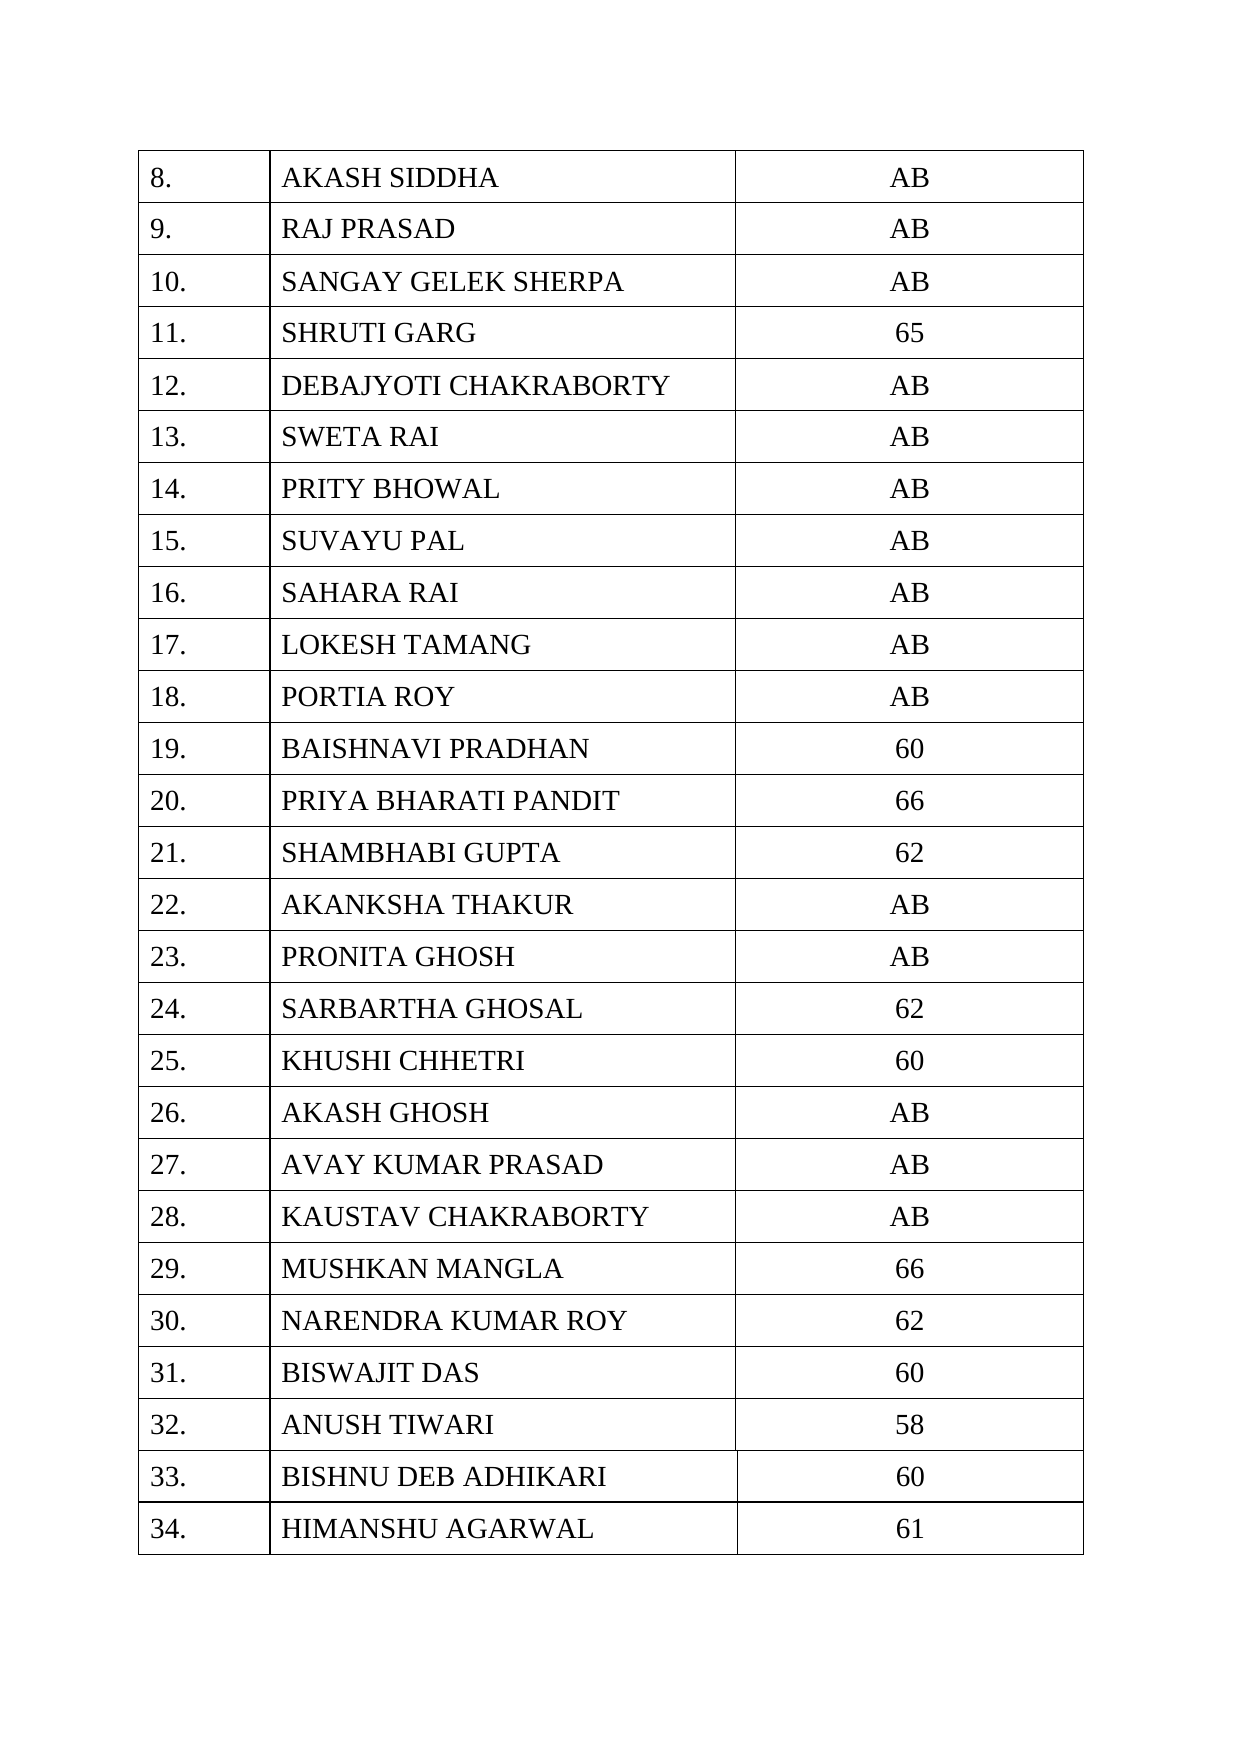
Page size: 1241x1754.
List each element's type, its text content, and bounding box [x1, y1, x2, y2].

table_cell AB [736, 203, 1083, 254]
table_cell SANGAY GELEK SHERPA [271, 255, 735, 306]
table_cell 8. [139, 151, 269, 202]
table_cell 61 [738, 1503, 1083, 1553]
table_cell BAISHNAVI PRADHAN [271, 723, 735, 774]
table_cell AB [736, 671, 1083, 722]
table_cell BISHNU DEB ADHIKARI [271, 1451, 737, 1501]
table_cell AB [736, 151, 1083, 202]
table_cell AKASH SIDDHA [271, 151, 735, 202]
table_cell RAJ PRASAD [271, 203, 735, 254]
table_cell 25. [139, 1035, 269, 1086]
table_cell AB [736, 463, 1083, 514]
table_cell HIMANSHU AGARWAL [271, 1503, 737, 1553]
table_cell 27. [139, 1139, 269, 1189]
table_cell 13. [139, 411, 269, 462]
table_cell 12. [139, 359, 269, 410]
table_cell 32. [139, 1399, 269, 1449]
table_cell AKASH GHOSH [271, 1087, 735, 1138]
table_cell AKANKSHA THAKUR [271, 879, 735, 930]
table_cell ANUSH TIWARI [271, 1399, 735, 1449]
table_cell 11. [139, 307, 269, 358]
table_cell AB [736, 255, 1083, 306]
table_cell 30. [139, 1295, 269, 1346]
table_cell KHUSHI CHHETRI [271, 1035, 735, 1086]
table_cell LOKESH TAMANG [271, 619, 735, 670]
table_cell 14. [139, 463, 269, 514]
table_cell AB [736, 567, 1083, 618]
table_cell 29. [139, 1243, 269, 1293]
table_cell PRITY BHOWAL [271, 463, 735, 514]
table_cell 33. [139, 1451, 269, 1501]
table_cell AB [736, 411, 1083, 462]
table_cell 60 [736, 1035, 1083, 1086]
table_cell 34. [139, 1503, 269, 1553]
table_cell SHRUTI GARG [271, 307, 735, 358]
table_cell AB [736, 879, 1083, 930]
table_cell 66 [736, 775, 1083, 826]
table_cell 15. [139, 515, 269, 566]
table_cell AB [736, 359, 1083, 410]
table_cell AB [736, 931, 1083, 982]
table_cell SWETA RAI [271, 411, 735, 462]
table_cell 62 [736, 827, 1083, 878]
table_cell 60 [736, 723, 1083, 774]
table_cell 22. [139, 879, 269, 930]
table_cell AB [736, 1087, 1083, 1138]
table_cell 66 [736, 1243, 1083, 1293]
table_cell 18. [139, 671, 269, 722]
table_cell 65 [736, 307, 1083, 358]
table_cell 17. [139, 619, 269, 670]
table_cell 9. [139, 203, 269, 254]
table_cell NARENDRA KUMAR ROY [271, 1295, 735, 1346]
table_cell 16. [139, 567, 269, 618]
table_cell 24. [139, 983, 269, 1034]
table_cell 31. [139, 1347, 269, 1397]
table_cell 28. [139, 1191, 269, 1242]
table_cell 60 [736, 1347, 1083, 1397]
table_cell PRIYA BHARATI PANDIT [271, 775, 735, 826]
table_cell 19. [139, 723, 269, 774]
table_cell PRONITA GHOSH [271, 931, 735, 982]
table_cell AVAY KUMAR PRASAD [271, 1139, 735, 1189]
table_cell 62 [736, 1295, 1083, 1346]
table_cell KAUSTAV CHAKRABORTY [271, 1191, 735, 1242]
table_cell SHAMBHABI GUPTA [271, 827, 735, 878]
table_cell 62 [736, 983, 1083, 1034]
table_cell SAHARA RAI [271, 567, 735, 618]
table_cell 60 [738, 1451, 1083, 1501]
table_cell PORTIA ROY [271, 671, 735, 722]
table_cell 21. [139, 827, 269, 878]
table_cell SARBARTHA GHOSAL [271, 983, 735, 1034]
table_cell MUSHKAN MANGLA [271, 1243, 735, 1293]
table_cell AB [736, 515, 1083, 566]
table_cell BISWAJIT DAS [271, 1347, 735, 1397]
table_cell SUVAYU PAL [271, 515, 735, 566]
table_cell AB [736, 1191, 1083, 1242]
table_cell 23. [139, 931, 269, 982]
table_cell AB [736, 1139, 1083, 1189]
table_cell 20. [139, 775, 269, 826]
table_cell 58 [736, 1399, 1083, 1449]
table_cell 10. [139, 255, 269, 306]
table_cell AB [736, 619, 1083, 670]
table_cell DEBAJYOTI CHAKRABORTY [271, 359, 735, 410]
table_cell 26. [139, 1087, 269, 1138]
